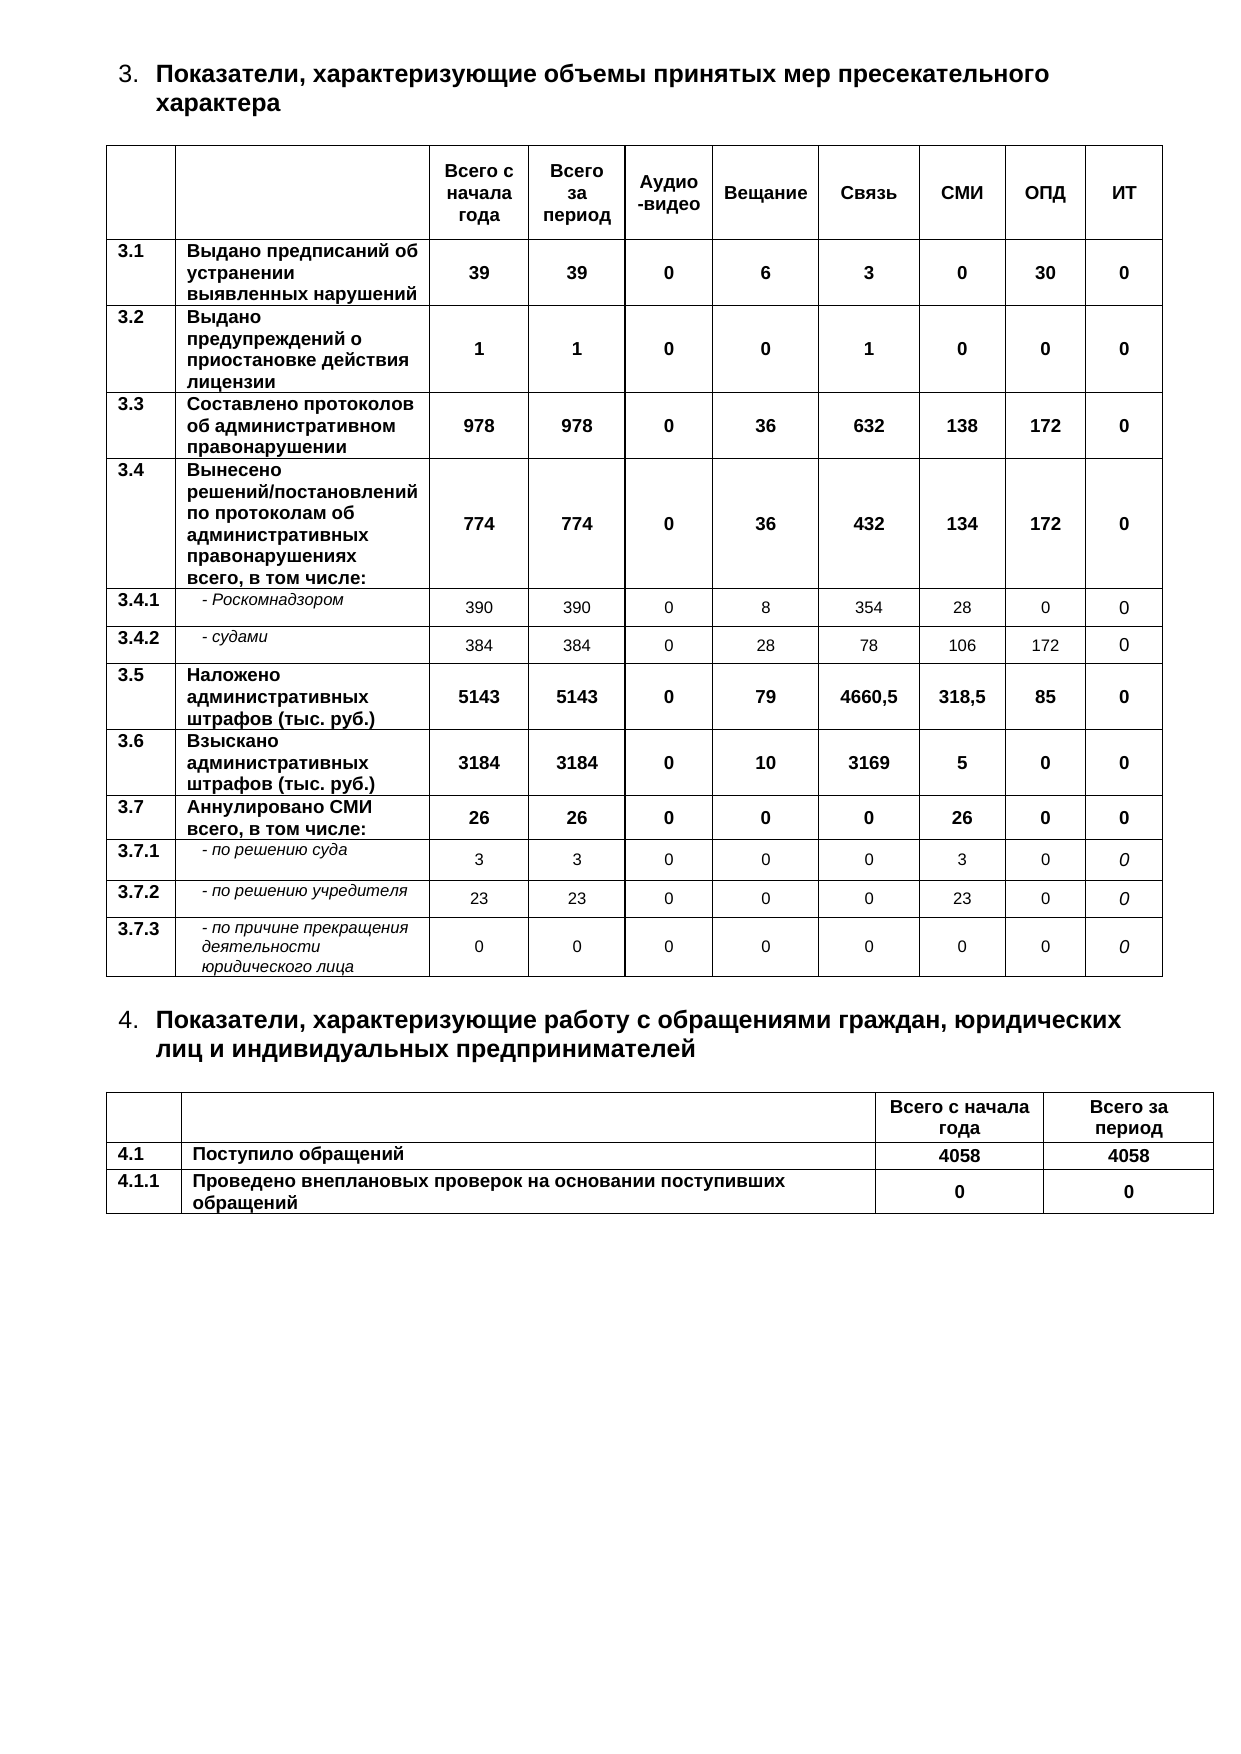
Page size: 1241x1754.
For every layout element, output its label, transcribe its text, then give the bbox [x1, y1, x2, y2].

table_cell 0 [626, 730, 712, 795]
table_cell 26 [920, 796, 1005, 839]
table_cell 0 [1086, 881, 1162, 917]
table_cell 4.1.1 [107, 1170, 181, 1213]
table_cell 28 [713, 627, 818, 663]
table_cell 0 [1006, 796, 1085, 839]
table_cell 0 [626, 459, 712, 588]
table_header ОПД [1006, 146, 1085, 239]
table_cell Аннулировано СМИ всего, в том числе: [176, 796, 429, 839]
table_cell 106 [920, 627, 1005, 663]
table_header СМИ [920, 146, 1005, 239]
table_cell 0 [1086, 306, 1162, 392]
table_header Связь [819, 146, 919, 239]
table_cell 0 [1006, 918, 1085, 976]
table_cell 0 [626, 589, 712, 626]
table_cell 39 [529, 240, 624, 305]
table_cell 0 [1086, 589, 1162, 626]
table_cell 85 [1006, 664, 1085, 729]
table_cell 0 [1086, 840, 1162, 879]
table_header Всего с начала года [430, 146, 528, 239]
table_cell 0 [1086, 918, 1162, 976]
table_cell 0 [626, 918, 712, 976]
table_cell 432 [819, 459, 919, 588]
list Показатели, характеризующие объемы принятых мер пресекательного характера [118, 59, 1152, 117]
table_cell 0 [626, 306, 712, 392]
table_cell 4058 [876, 1143, 1043, 1169]
table_cell 172 [1006, 393, 1085, 458]
table_cell Поступило обращений [182, 1143, 875, 1169]
table_cell Взыскано административных штрафов (тыс. руб.) [176, 730, 429, 795]
table_cell 4.1 [107, 1143, 181, 1169]
table_header [107, 1093, 181, 1142]
table_cell Проведено внеплановых проверок на основании поступивших обращений [182, 1170, 875, 1213]
table_cell 3184 [529, 730, 624, 795]
table_cell 0 [626, 881, 712, 917]
table_cell 0 [430, 918, 528, 976]
table_cell 0 [819, 840, 919, 879]
table_cell 384 [430, 627, 528, 663]
table_header [182, 1093, 875, 1142]
table_cell 8 [713, 589, 818, 626]
table_cell 774 [529, 459, 624, 588]
table_header Аудио-видео [626, 146, 712, 239]
table_cell 3 [819, 240, 919, 305]
table_header Всего с начала года [876, 1093, 1043, 1142]
table_cell 0 [1086, 730, 1162, 795]
table_cell 4660,5 [819, 664, 919, 729]
table_cell - по решению суда [176, 840, 429, 879]
table_cell Составлено протоколов об административном правонарушении [176, 393, 429, 458]
table_cell 0 [713, 306, 818, 392]
table_cell 5 [920, 730, 1005, 795]
table_cell - судами [176, 627, 429, 663]
table_cell 0 [1086, 627, 1162, 663]
table_cell 0 [1086, 459, 1162, 588]
table_cell 6 [713, 240, 818, 305]
table_cell 318,5 [920, 664, 1005, 729]
table_cell 0 [1006, 881, 1085, 917]
table_cell 3.6 [107, 730, 175, 795]
table_cell 3.5 [107, 664, 175, 729]
table_cell 978 [430, 393, 528, 458]
table_header Всего за период [1044, 1093, 1213, 1142]
table_cell 774 [430, 459, 528, 588]
table_cell 23 [430, 881, 528, 917]
table_cell 3.2 [107, 306, 175, 392]
table_cell 632 [819, 393, 919, 458]
table_cell 5143 [430, 664, 528, 729]
table_header Вещание [713, 146, 818, 239]
table_cell 23 [529, 881, 624, 917]
table_cell 0 [626, 393, 712, 458]
table_cell 172 [1006, 459, 1085, 588]
table_cell 390 [430, 589, 528, 626]
table_cell 172 [1006, 627, 1085, 663]
table_cell 0 [713, 796, 818, 839]
table_cell 3.4.2 [107, 627, 175, 663]
table_cell 390 [529, 589, 624, 626]
table_header Всего за период [529, 146, 624, 239]
table_cell 30 [1006, 240, 1085, 305]
table_cell Наложено административных штрафов (тыс. руб.) [176, 664, 429, 729]
table_cell 0 [626, 796, 712, 839]
table_cell 354 [819, 589, 919, 626]
table_cell - по решению учредителя [176, 881, 429, 917]
table_cell 3.7 [107, 796, 175, 839]
table_cell 0 [713, 918, 818, 976]
table_cell 4058 [1044, 1143, 1213, 1169]
table_cell 23 [920, 881, 1005, 917]
table_cell 0 [1086, 240, 1162, 305]
table_cell 138 [920, 393, 1005, 458]
table_cell 0 [1086, 393, 1162, 458]
table_cell 0 [713, 840, 818, 879]
table_header [176, 146, 429, 239]
table_cell 3.7.3 [107, 918, 175, 976]
table_cell 0 [1044, 1170, 1213, 1213]
table_cell 0 [1086, 664, 1162, 729]
table_cell 36 [713, 393, 818, 458]
table_cell 0 [1086, 796, 1162, 839]
table_cell 1 [430, 306, 528, 392]
table_cell 0 [1006, 730, 1085, 795]
table_cell 0 [626, 240, 712, 305]
table_cell 0 [920, 240, 1005, 305]
table_cell Выдано предписаний об устранении выявленных нарушений [176, 240, 429, 305]
list Показатели, характеризующие работу с обращениями граждан, юридических лиц и индивидуальных предпринимателей [118, 1005, 1152, 1063]
table_cell - Роскомнадзором [176, 589, 429, 626]
table_cell 3.4 [107, 459, 175, 588]
table_cell 0 [819, 881, 919, 917]
table_cell 0 [626, 664, 712, 729]
table_cell 0 [920, 306, 1005, 392]
table_cell 0 [626, 840, 712, 879]
table_header ИТ [1086, 146, 1162, 239]
table_cell 28 [920, 589, 1005, 626]
table_cell 1 [819, 306, 919, 392]
table_cell 0 [1006, 840, 1085, 879]
table_cell 3169 [819, 730, 919, 795]
table_cell 5143 [529, 664, 624, 729]
table_header [107, 146, 175, 239]
table_cell 3 [430, 840, 528, 879]
table_cell 3 [920, 840, 1005, 879]
table_cell 3.7.2 [107, 881, 175, 917]
table_cell 0 [626, 627, 712, 663]
table_cell 0 [920, 918, 1005, 976]
table_cell 0 [876, 1170, 1043, 1213]
table_cell 978 [529, 393, 624, 458]
table_cell 1 [529, 306, 624, 392]
table_cell 79 [713, 664, 818, 729]
table_cell 10 [713, 730, 818, 795]
table_cell 39 [430, 240, 528, 305]
table_cell 3 [529, 840, 624, 879]
table_cell 0 [819, 918, 919, 976]
table_cell 78 [819, 627, 919, 663]
table_cell 36 [713, 459, 818, 588]
table_cell 3.3 [107, 393, 175, 458]
table_cell 384 [529, 627, 624, 663]
table_cell - по причине прекращения деятельности юридического лица [176, 918, 429, 976]
table_cell 134 [920, 459, 1005, 588]
table_cell 3184 [430, 730, 528, 795]
table_cell 0 [713, 881, 818, 917]
table_cell 26 [529, 796, 624, 839]
table_cell Выдано предупреждений о приостановке действия лицензии [176, 306, 429, 392]
table_cell 0 [1006, 589, 1085, 626]
table_cell 0 [819, 796, 919, 839]
table_cell 3.4.1 [107, 589, 175, 626]
table_cell Вынесено решений/постановлений по протоколам об административных правонарушениях всего, в том числе: [176, 459, 429, 588]
table_cell 3.7.1 [107, 840, 175, 879]
table_cell 26 [430, 796, 528, 839]
table_cell 0 [1006, 306, 1085, 392]
table_cell 3.1 [107, 240, 175, 305]
table_cell 0 [529, 918, 624, 976]
